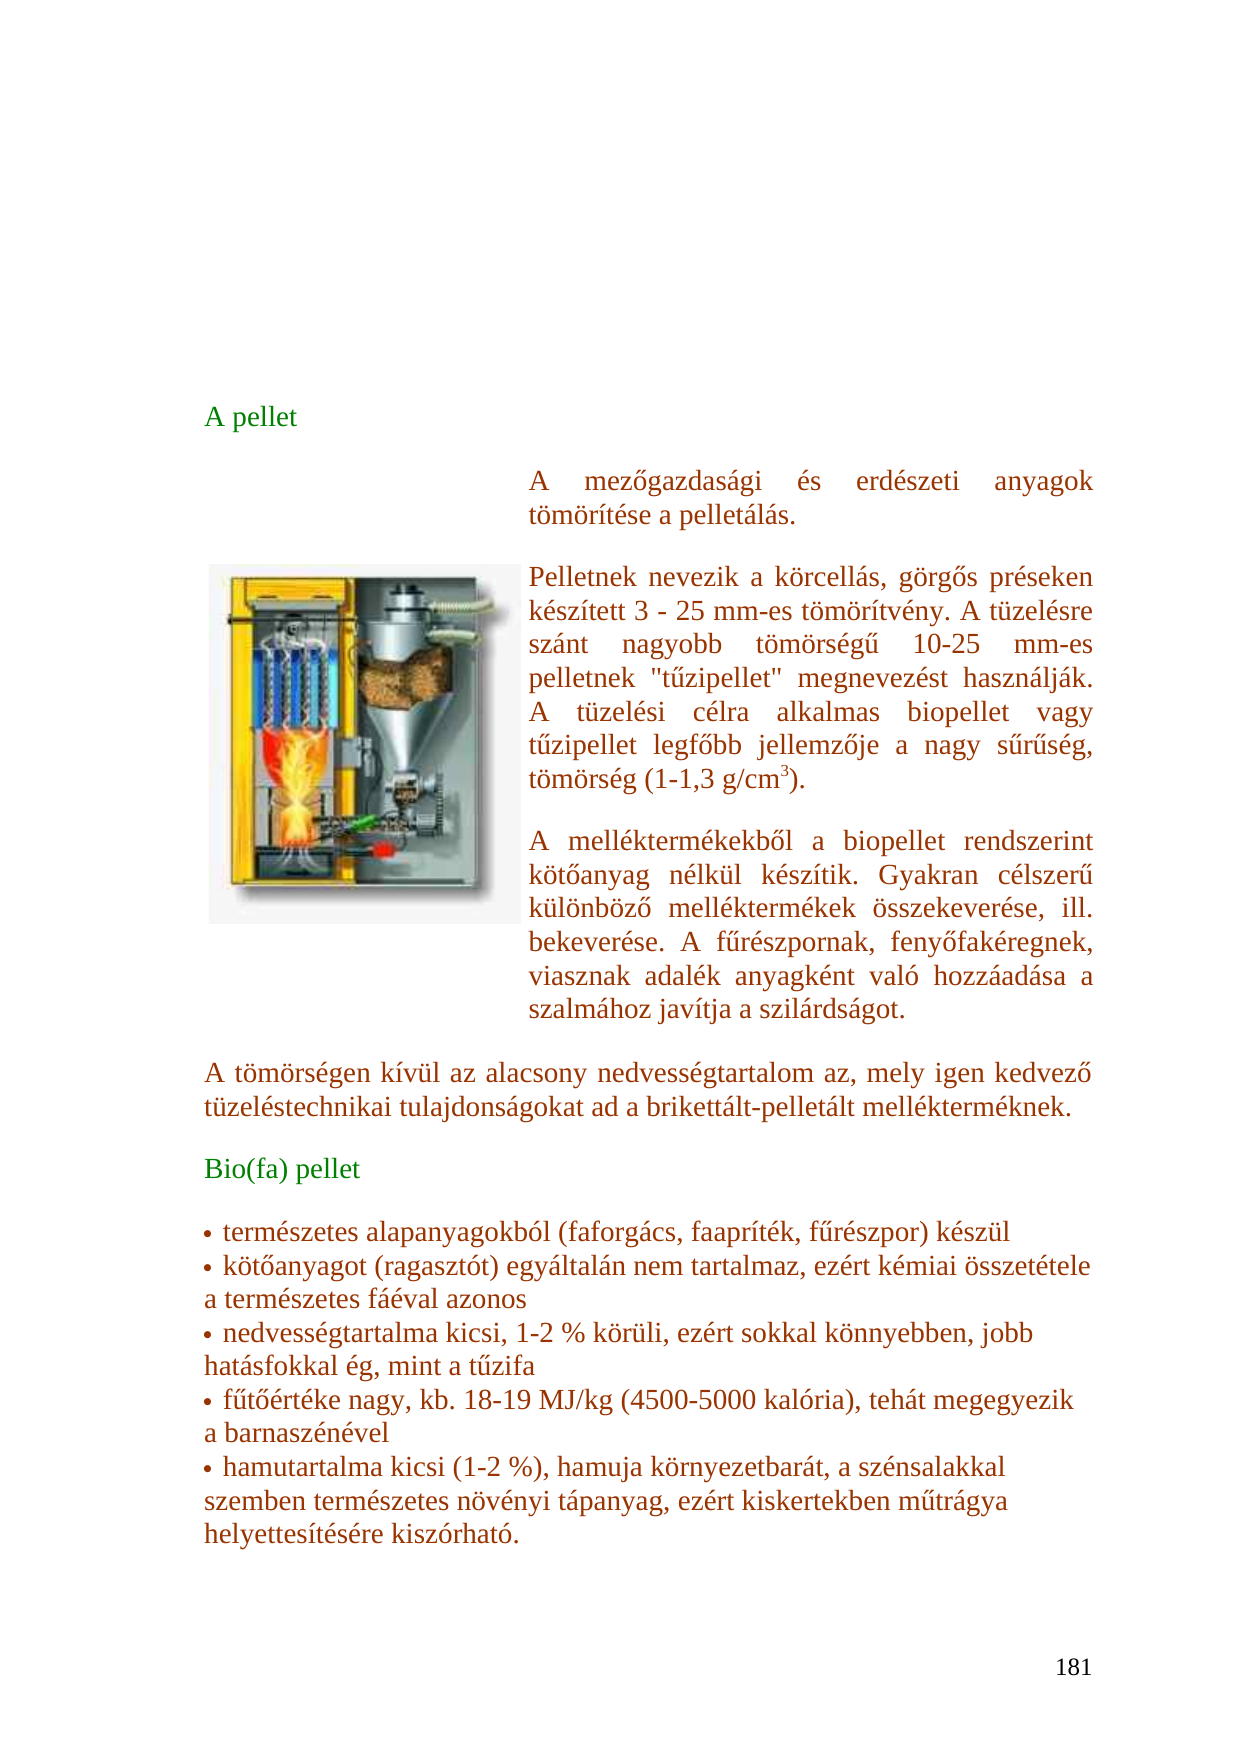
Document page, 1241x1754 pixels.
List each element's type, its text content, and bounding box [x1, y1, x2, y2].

subtitle Bio(fa) pellet [204, 1152, 1093, 1185]
list természetes alapanyagokból (faforgács, faapríték, fűrészpor) készül [204, 1214, 1093, 1248]
list nedvességtartalma kicsi, 1-2 % körüli, ezért sokkal könnyebben, jobb hatásfokkal ég, mint a tűzifa [204, 1315, 1093, 1382]
picture [208, 564, 522, 924]
table_header [207, 462, 527, 1026]
list fűtőértéke nagy, kb. 18-19 MJ/kg (4500-5000 kalória), tehát megegyezik a barnaszénével [204, 1382, 1093, 1449]
table_header A mezőgazdasági és erdészeti anyagok tömörítése a pelletálás. Pelletnek nevezik a körcellás, görgős préseken készített 3 - 25 mm-es tömörítvény. A tüzelésre szánt nagyobb tömörségű 10-25 mm-es pelletnek "tűzipellet" megnevezést használják. A tüzelési célra alkalmas biopellet vagy tűzipellet legfőbb jellemzője a nagy sűrűség, tömörség (1-1,3 g/cm3). A melléktermékekből a biopellet rendszerint kötőanyag nélkül készítik. Gyakran célszerű különböző melléktermékek összekeverése, ill. bekeverése. A fűrészpornak, fenyőfakéregnek, viasznak adalék anyagként való hozzáadása a szalmához javítja a szilárdságot. [527, 462, 1095, 1026]
list hamutartalma kicsi (1-2 %), hamuja környezetbarát, a szénsalakkal szemben természetes növényi tápanyag, ezért kiskertekben műtrágya helyettesítésére kiszórható. [204, 1449, 1093, 1550]
list kötőanyagot (ragasztót) egyáltalán nem tartalmaz, ezért kémiai összetétele a természetes fáéval azonos [204, 1248, 1093, 1315]
text A tömörségen kívül az alacsony nedvességtartalom az, mely igen kedvező tüzeléstechnikai tulajdonságokat ad a brikettált-pelletált mellékterméknek. [204, 1055, 1093, 1122]
text A pellet [204, 399, 1093, 432]
